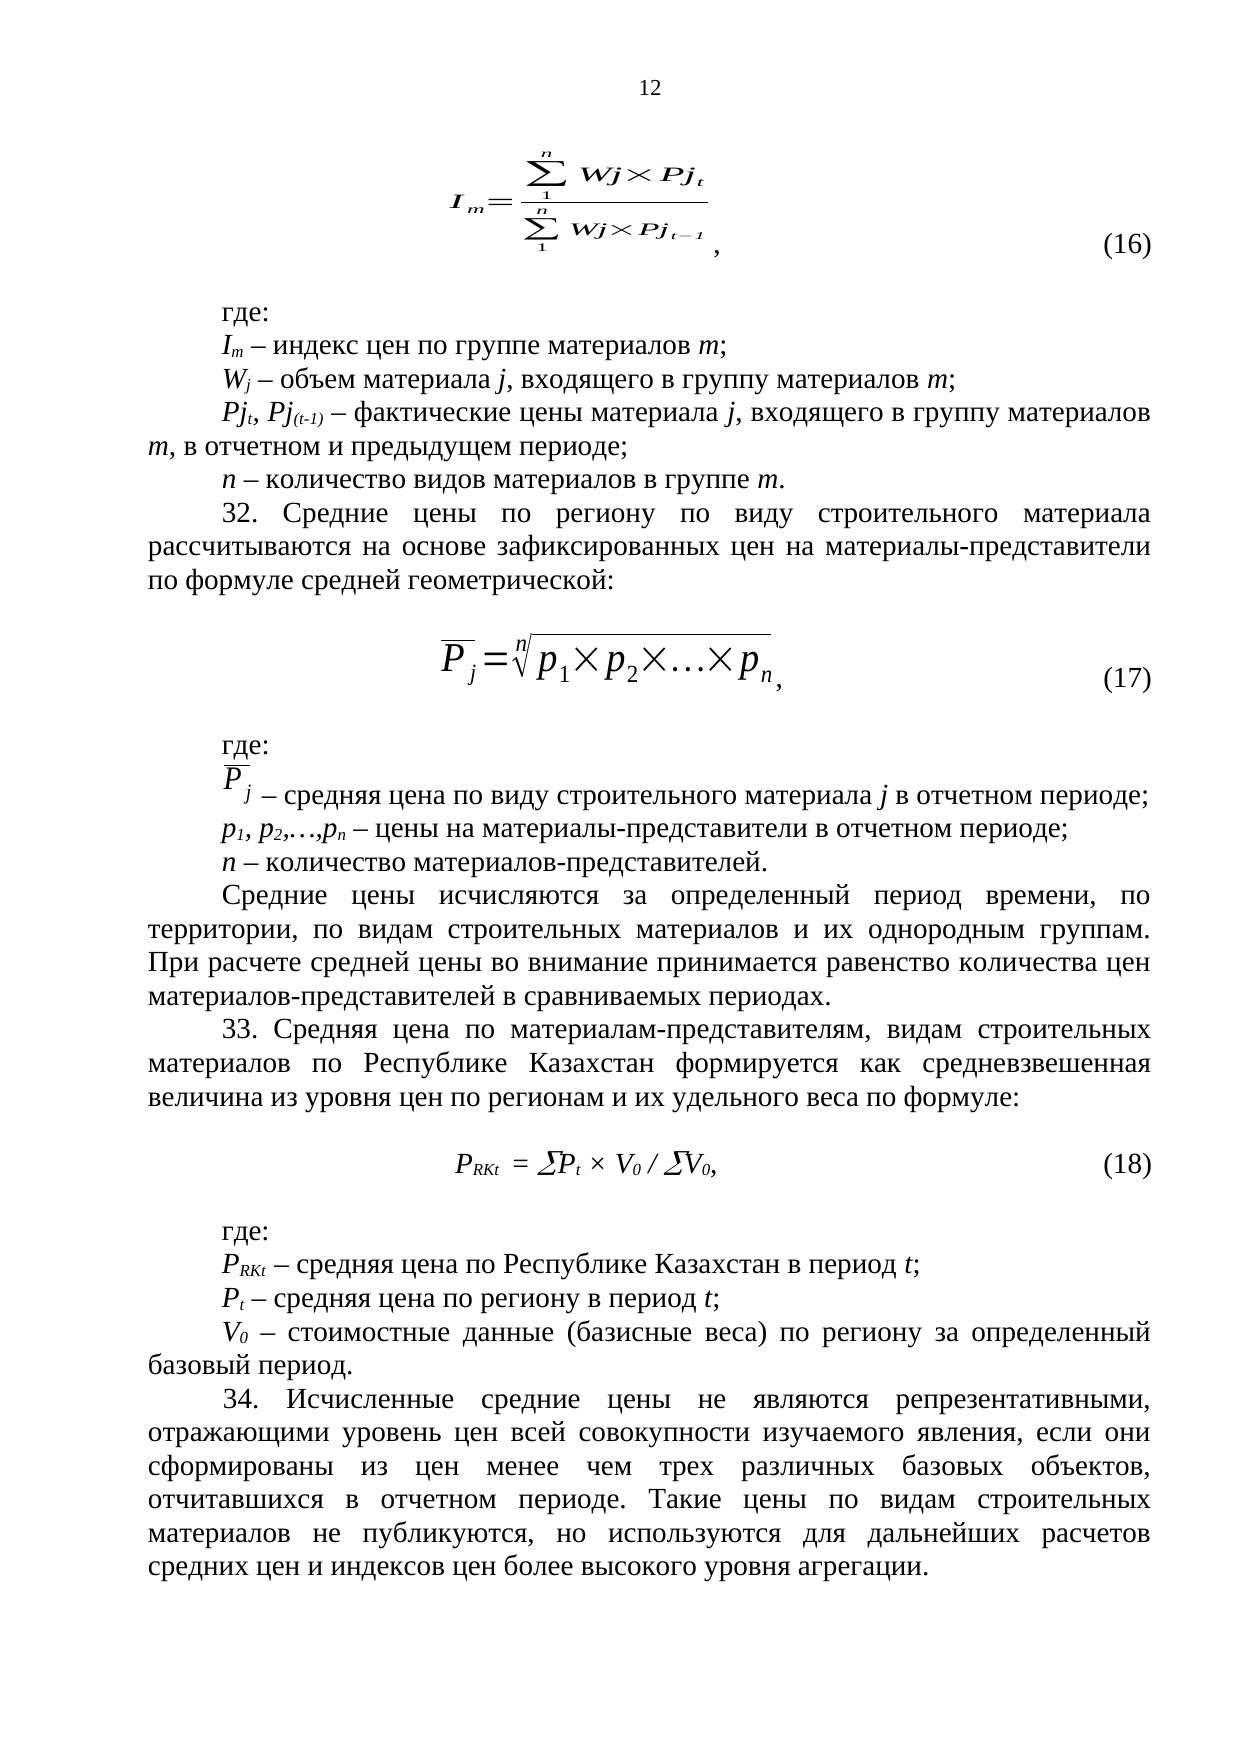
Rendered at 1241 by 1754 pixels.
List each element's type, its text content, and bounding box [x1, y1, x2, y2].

text где: [148, 294, 1152, 327]
text , (17) [148, 629, 1152, 693]
text PRKt – средняя цена по Республике Казахстан в период t; [148, 1247, 1152, 1280]
text p1, p2,…,pn – цены на материалы-представители в отчетном периоде; [148, 810, 1152, 844]
text Pjt, Pj(t-1) – фактические цены материала j, входящего в группу материалов m, в отчетном и предыдущем периоде; [148, 394, 1152, 461]
text Im – индекс цен по группе материалов m; [148, 327, 1152, 361]
text , (16) [148, 148, 1152, 260]
text 32. Средние цены по региону по виду строительного материала рассчитываются на основе зафиксированных цен на материалы-представители по формуле средней геометрической: [148, 495, 1152, 596]
text 33. Средняя цена по материалам-представителям, видам строительных материалов по Республике Казахстан формируется как средневзвешенная величина из уровня цен по регионам и их удельного веса по формуле: [148, 1012, 1152, 1112]
text PRKt = Pt × V0 / V0, (18) [148, 1146, 1152, 1179]
text где: [148, 1213, 1152, 1247]
text где: [148, 727, 1152, 760]
text n – количество видов материалов в группе m. [148, 461, 1152, 495]
text – средняя цена по виду строительного материала j в отчетном периоде; [148, 760, 1152, 810]
text 34. Исчисленные средние цены не являются репрезентативными, отражающими уровень цен всей совокупности изучаемого явления, если они сформированы из цен менее чем трех различных базовых объектов, отчитавшихся в отчетном периоде. Такие цены по видам строительных материалов не публикуются, но используются для дальнейших расчетов средних цен и индексов цен более высокого уровня агрегации. [148, 1381, 1152, 1582]
text n – количество материалов-представителей. [148, 844, 1152, 877]
text V0 – стоимостные данные (базисные веса) по региону за определенный базовый период. [148, 1314, 1152, 1381]
text Средние цены исчисляются за определенный период времени, по территории, по видам строительных материалов и их однородным группам. При расчете средней цены во внимание принимается равенство количества цен материалов-представителей в сравниваемых периодах. [148, 877, 1152, 1012]
text Wj – объем материала j, входящего в группу материалов m; [148, 361, 1152, 394]
text Pt – средняя цена по региону в период t; [148, 1280, 1152, 1314]
